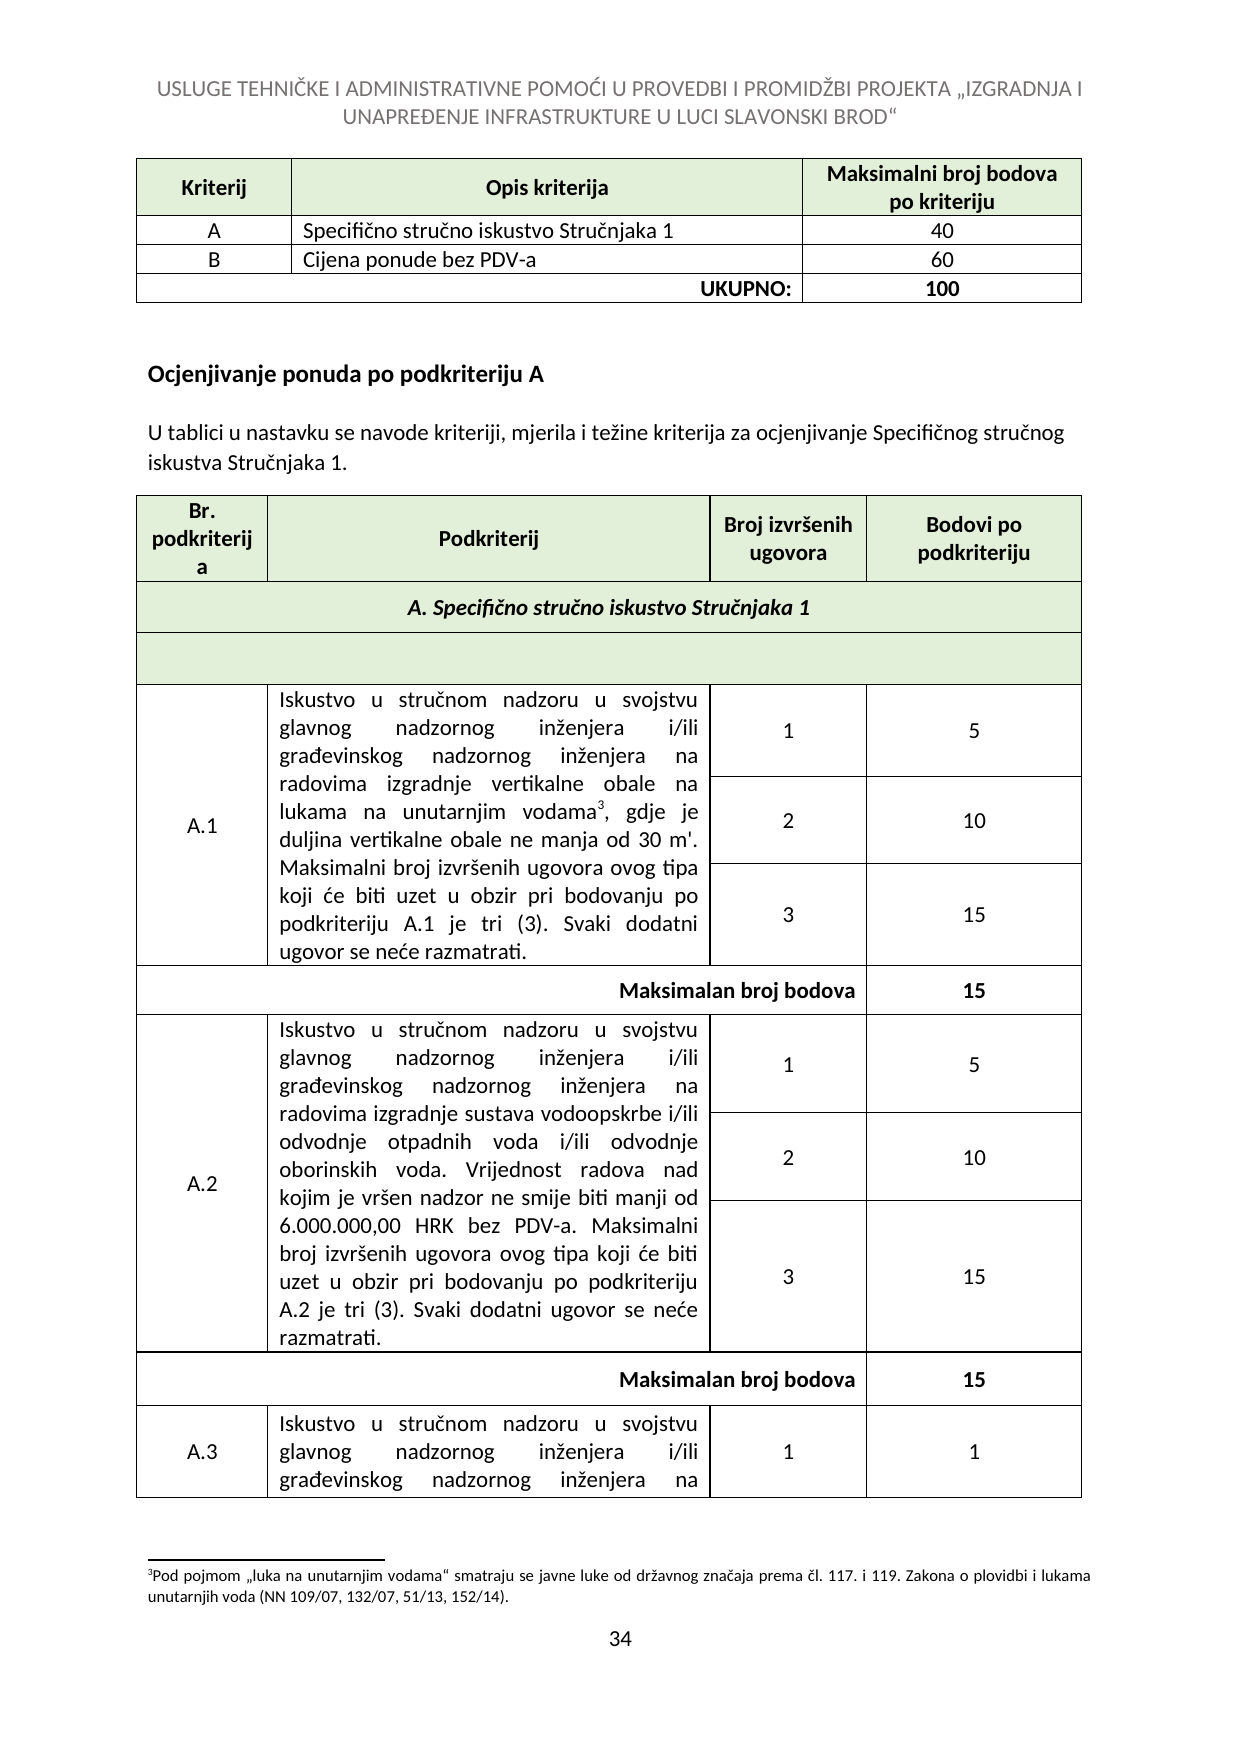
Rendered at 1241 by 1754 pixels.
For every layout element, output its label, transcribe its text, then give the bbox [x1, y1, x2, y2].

table_cell 15 [867, 864, 1081, 965]
table_cell Specifično stručno iskustvo Stručnjaka 1 [292, 216, 802, 244]
subtitle Ocjenjivanje ponuda po podkriteriju A [148, 358, 1093, 389]
table_cell 2 [711, 1113, 866, 1200]
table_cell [268, 1406, 709, 1497]
table_cell 1 [867, 1406, 1081, 1497]
table_cell [137, 633, 1081, 684]
table_cell A [137, 216, 291, 244]
table_cell 15 [867, 1353, 1081, 1405]
table_cell 100 [803, 274, 1081, 302]
table_cell Cijena ponude bez PDV-a [292, 245, 802, 273]
table_header Opis kriterija [292, 159, 802, 215]
table_cell Iskustvo u stručnom nadzoru u svojstvu glavnog nadzornog inženjera i/ili građevinskog nadzornog inženjera na radovima izgradnje vertikalne obale na lukama na unutarnjim vodama, gdje je duljina vertikalne obale ne manja od 30 m'. Maksimalni broj izvršenih ugovora ovog tipa koji će biti uzet u obzir pri bodovanju po podkriteriju A.1 je tri (3). Svaki dodatni ugovor se neće razmatrati. [268, 685, 709, 965]
table_header Kriterij [137, 159, 291, 215]
table_cell Iskustvo u stručnom nadzoru u svojstvu glavnog nadzornog inženjera i/ili građevinskog nadzornog inženjera na radovima izgradnje sustava vodoopskrbe i/ili odvodnje otpadnih voda i/ili odvodnje oborinskih voda. Vrijednost radova nad kojim je vršen nadzor ne smije biti manji od 6.000.000,00 HRK bez PDV-a. Maksimalni broj izvršenih ugovora ovog tipa koji će biti uzet u obzir pri bodovanju po podkriteriju A.2 je tri (3). Svaki dodatni ugovor se neće razmatrati. [268, 1015, 709, 1351]
table_header Br. podkriterija [137, 496, 267, 581]
table_cell 15 [867, 966, 1081, 1014]
table_cell 1 [711, 1015, 866, 1112]
table_cell UKUPNO: [137, 274, 802, 302]
table_header Podkriterij [268, 496, 709, 581]
table_cell A.2 [137, 1015, 267, 1351]
table_cell 3 [711, 864, 866, 965]
text U tablici u nastavku se navode kriteriji, mjerila i težine kriterija za ocjenjivanje Specifičnog stručnog iskustva Stručnjaka 1. [148, 418, 1093, 477]
table_header Broj izvršenih ugovora [711, 496, 866, 581]
table_cell 5 [867, 1015, 1081, 1112]
table_cell 60 [803, 245, 1081, 273]
table_cell 2 [711, 777, 866, 863]
table_cell A.3 [137, 1406, 267, 1497]
table_cell A. Specifično stručno iskustvo Stručnjaka 1 [137, 582, 1081, 632]
table_cell Maksimalan broj bodova [137, 966, 866, 1014]
table_cell 15 [867, 1201, 1081, 1351]
table_cell 10 [867, 777, 1081, 863]
table_cell 3 [711, 1201, 866, 1351]
table_cell 10 [867, 1113, 1081, 1200]
table_cell 1 [711, 1406, 866, 1497]
table_header Maksimalni broj bodova po kriteriju [803, 159, 1081, 215]
table_cell 40 [803, 216, 1081, 244]
table_cell Maksimalan broj bodova [137, 1353, 866, 1405]
table_cell B [137, 245, 291, 273]
table_cell A.1 [137, 685, 267, 965]
table_cell 1 [711, 685, 866, 776]
table_cell 5 [867, 685, 1081, 776]
table_header Bodovi po podkriteriju [867, 496, 1081, 581]
